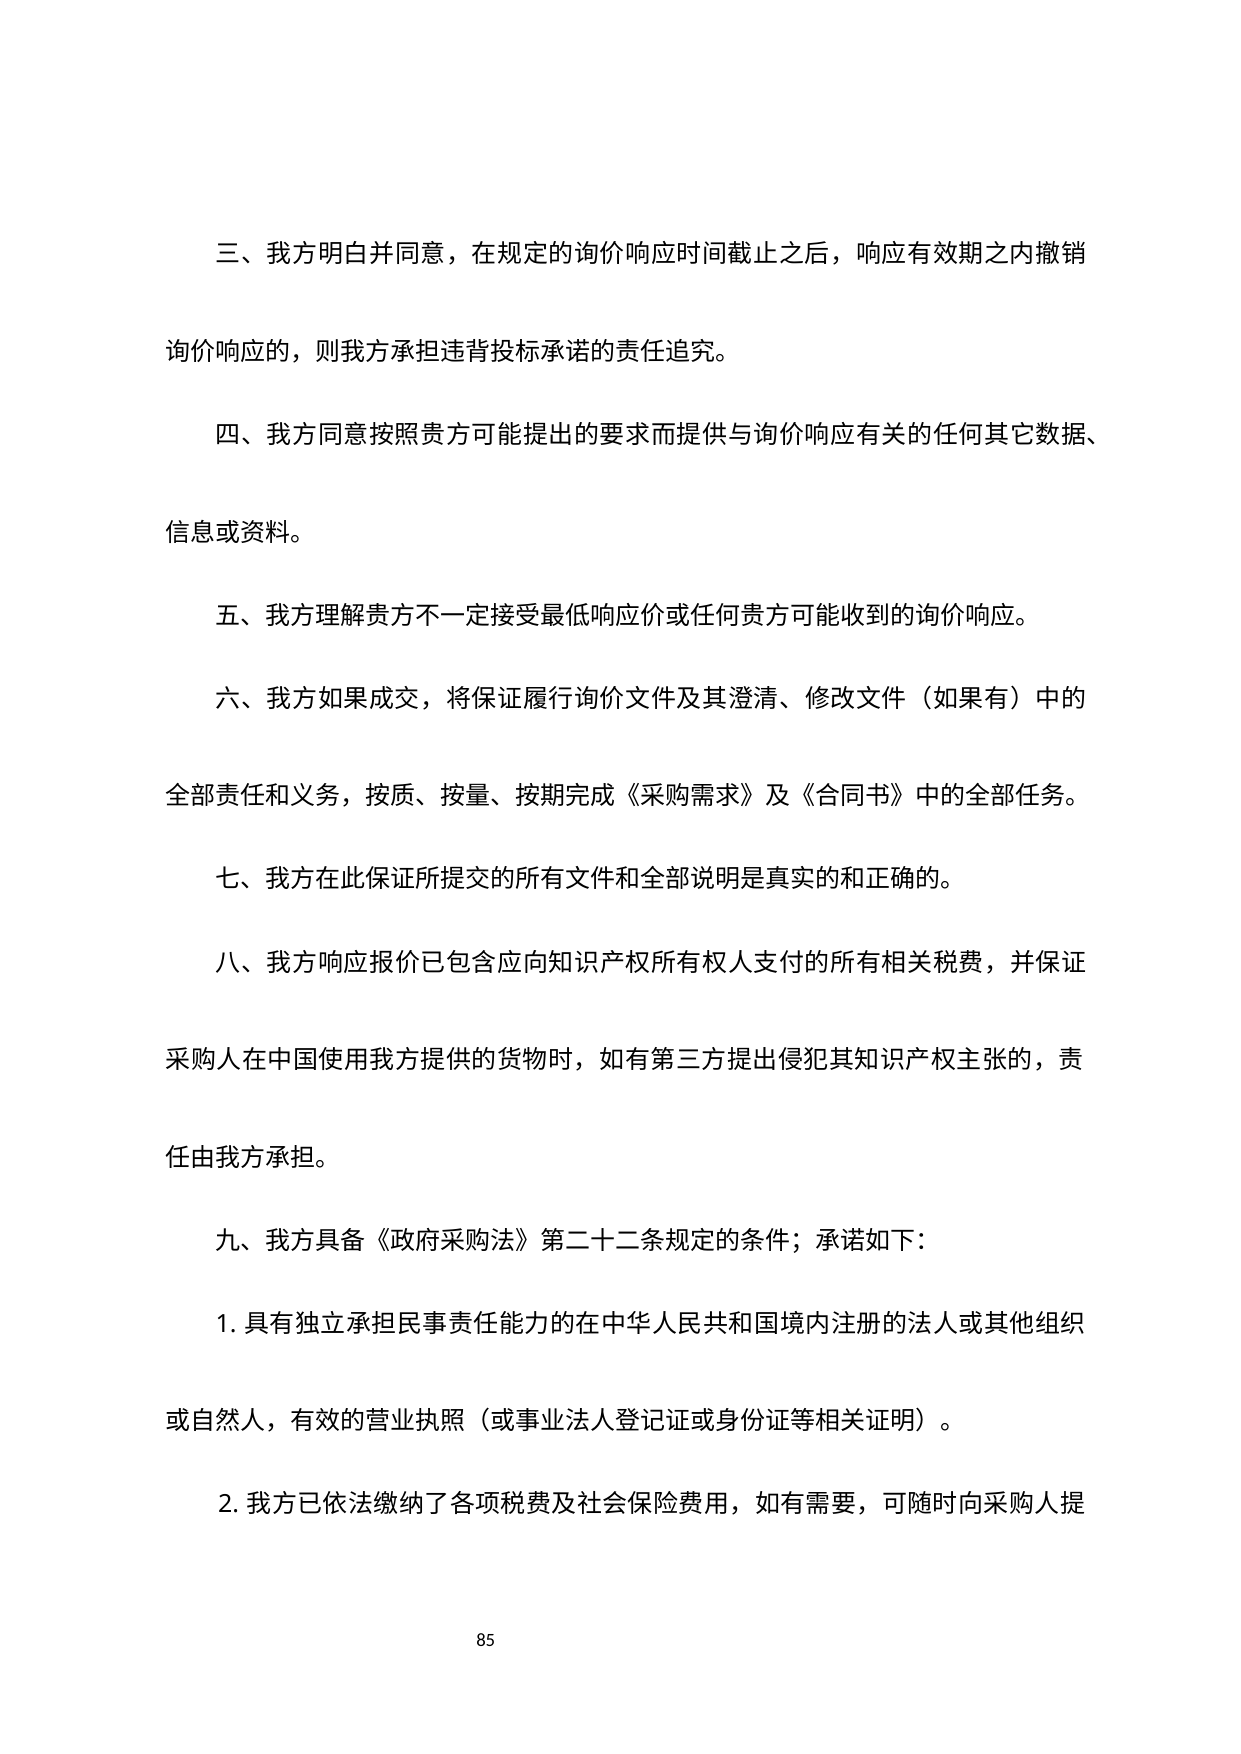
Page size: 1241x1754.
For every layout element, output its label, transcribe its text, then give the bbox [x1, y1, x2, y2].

text 1. 具有独立承担民事责任能力的在中华人民共和国境内注册的法人或其他组织或自然人，有效的营业执照（或事业法人登记证或身份证等相关证明）。 [165, 1289, 1087, 1451]
text 八、我方响应报价已包含应向知识产权所有权人支付的所有相关税费，并保证采购人在中国使用我方提供的货物时，如有第三方提出侵犯其知识产权主张的，责任由我方承担。 [165, 928, 1087, 1188]
text 四、我方同意按照贵方可能提出的要求而提供与询价响应有关的任何其它数据、信息或资料。 [165, 400, 1087, 563]
text 三、我方明白并同意，在规定的询价响应时间截止之后，响应有效期之内撤销询价响应的，则我方承担违背投标承诺的责任追究。 [165, 219, 1087, 382]
text 九、我方具备《政府采购法》第二十二条规定的条件；承诺如下： [165, 1206, 1087, 1271]
text 六、我方如果成交，将保证履行询价文件及其澄清、修改文件（如果有）中的全部责任和义务，按质、按量、按期完成《采购需求》及《合同书》中的全部任务。 [165, 664, 1087, 826]
text 七、我方在此保证所提交的所有文件和全部说明是真实的和正确的。 [165, 844, 1087, 909]
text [165, 1469, 1087, 1534]
text 五、我方理解贵方不一定接受最低响应价或任何贵方可能收到的询价响应。 [165, 581, 1087, 646]
